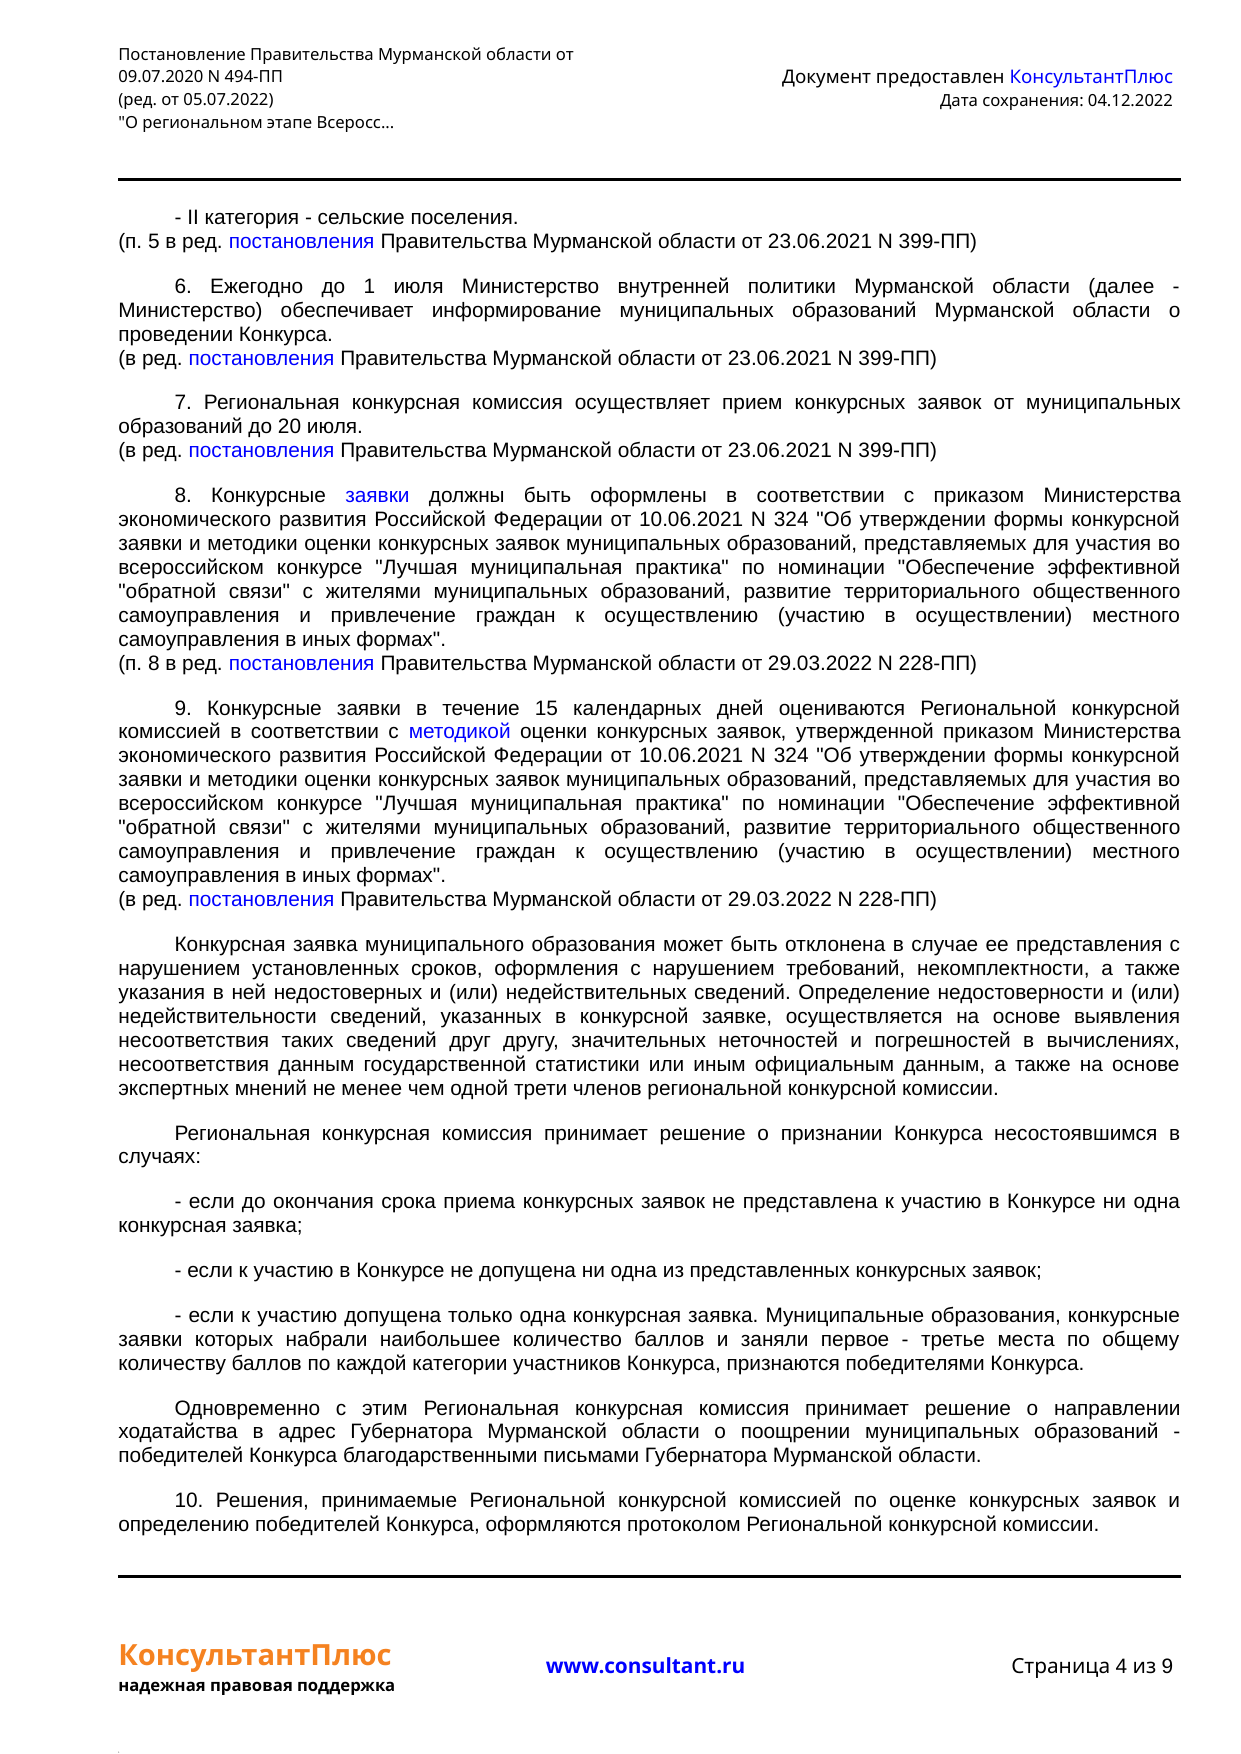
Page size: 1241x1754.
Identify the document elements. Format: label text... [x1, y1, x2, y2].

text Региональная конкурсная комиссия принимает решение о признании Конкурса несостоявшимся в случаях: [118, 1120, 1181, 1168]
text Одновременно с этим Региональная конкурсная комиссия принимает решение о направлении ходатайства в адрес Губернатора Мурманской области о поощрении муниципальных образований - победителей Конкурса благодарственными письмами Губернатора Мурманской области. [118, 1395, 1181, 1467]
text 7. Региональная конкурсная комиссия осуществляет прием конкурсных заявок от муниципальных образований до 20 июля. [118, 390, 1181, 438]
text 9. Конкурсные заявки в течение 15 календарных дней оцениваются Региональной конкурсной комиссией в соответствии с методикой оценки конкурсных заявок, утвержденной приказом Министерства экономического развития Российской Федерации от 10.06.2021 N 324 "Об утверждении формы конкурсной заявки и методики оценки конкурсных заявок муниципальных образований, представляемых для участия во всероссийском конкурсе "Лучшая муниципальная практика" по номинации "Обеспечение эффективной "обратной связи" с жителями муниципальных образований, развитие территориального общественного самоуправления и привлечение граждан к осуществлению (участию в осуществлении) местного самоуправления в иных формах". [118, 695, 1181, 887]
text 6. Ежегодно до 1 июля Министерство внутренней политики Мурманской области (далее - Министерство) обеспечивает информирование муниципальных образований Мурманской области о проведении Конкурса. [118, 273, 1181, 345]
text - если к участию в Конкурсе не допущена ни одна из представленных конкурсных заявок; [118, 1258, 1181, 1282]
text 8. Конкурсные заявки должны быть оформлены в соответствии с приказом Министерства экономического развития Российской Федерации от 10.06.2021 N 324 "Об утверждении формы конкурсной заявки и методики оценки конкурсных заявок муниципальных образований, представляемых для участия во всероссийском конкурсе "Лучшая муниципальная практика" по номинации "Обеспечение эффективной "обратной связи" с жителями муниципальных образований, развитие территориального общественного самоуправления и привлечение граждан к осуществлению (участию в осуществлении) местного самоуправления в иных формах". [118, 483, 1181, 651]
text (п. 8 в ред. постановления Правительства Мурманской области от 29.03.2022 N 228-ПП) [118, 651, 1181, 674]
text (п. 5 в ред. постановления Правительства Мурманской области от 23.06.2021 N 399-ПП) [118, 229, 1181, 253]
text Конкурсная заявка муниципального образования может быть отклонена в случае ее представления с нарушением установленных сроков, оформления с нарушением требований, некомплектности, а также указания в ней недостоверных и (или) недействительных сведений. Определение недостоверности и (или) недействительности сведений, указанных в конкурсной заявке, осуществляется на основе выявления несоответствия таких сведений друг другу, значительных неточностей и погрешностей в вычислениях, несоответствия данным государственной статистики или иным официальным данным, а также на основе экспертных мнений не менее чем одной трети членов региональной конкурсной комиссии. [118, 932, 1181, 1099]
text (в ред. постановления Правительства Мурманской области от 29.03.2022 N 228-ПП) [118, 887, 1181, 911]
text (в ред. постановления Правительства Мурманской области от 23.06.2021 N 399-ПП) [118, 438, 1181, 462]
text - II категория - сельские поселения. [118, 205, 1181, 229]
text (в ред. постановления Правительства Мурманской области от 23.06.2021 N 399-ПП) [118, 345, 1181, 369]
text - если к участию допущена только одна конкурсная заявка. Муниципальные образования, конкурсные заявки которых набрали наибольшее количество баллов и заняли первое - третье места по общему количеству баллов по каждой категории участников Конкурса, признаются победителями Конкурса. [118, 1303, 1181, 1374]
text - если до окончания срока приема конкурсных заявок не представлена к участию в Конкурсе ни одна конкурсная заявка; [118, 1189, 1181, 1237]
text 10. Решения, принимаемые Региональной конкурсной комиссией по оценке конкурсных заявок и определению победителей Конкурса, оформляются протоколом Региональной конкурсной комиссии. [118, 1488, 1181, 1536]
